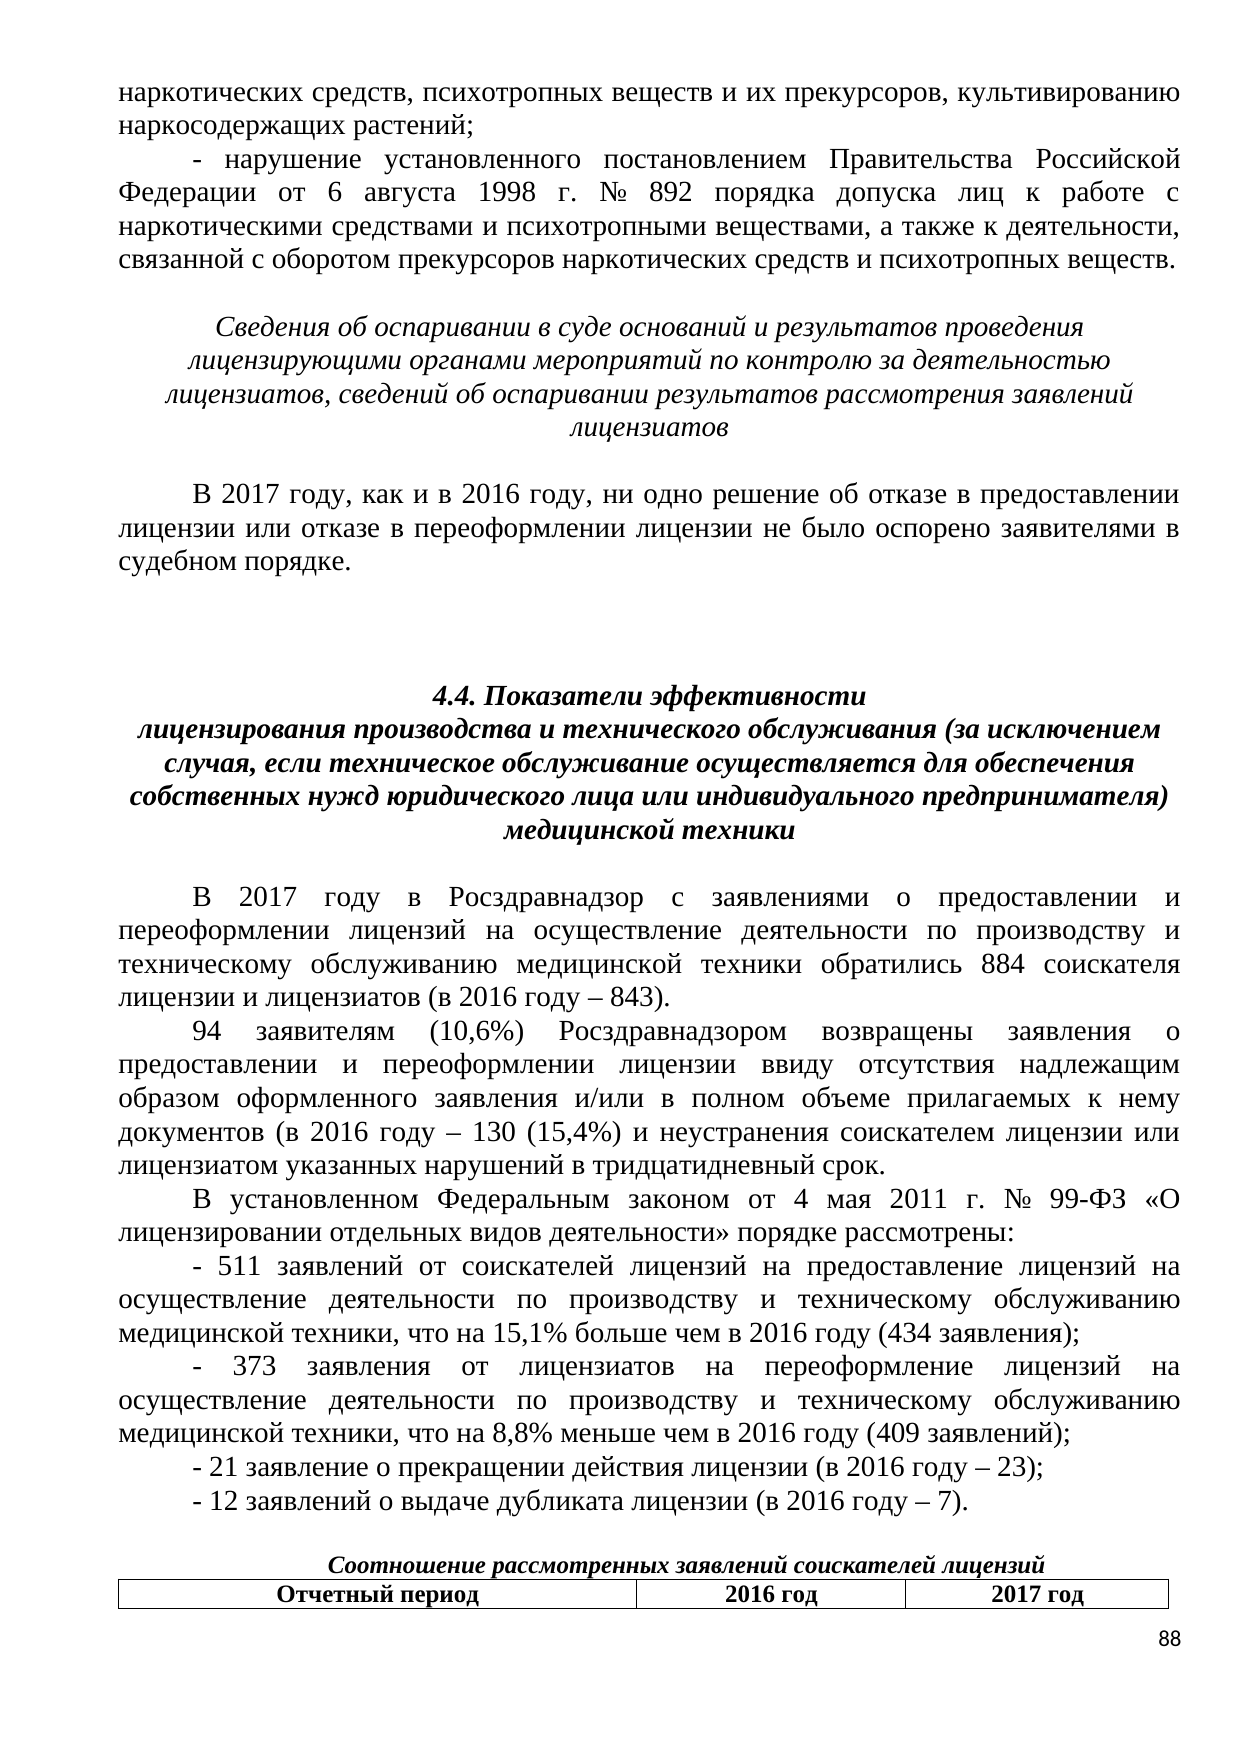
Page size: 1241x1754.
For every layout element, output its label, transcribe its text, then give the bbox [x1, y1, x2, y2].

text 4.4. Показатели эффективности [118, 678, 1181, 711]
text Сведения об оспаривании в суде оснований и результатов проведения лицензирующими органами мероприятий по контролю за деятельностью лицензиатов, сведений об оспаривании результатов рассмотрения заявлений лицензиатов [118, 309, 1181, 443]
table_header 2017 год [906, 1580, 1168, 1608]
text - 373 заявления от лицензиатов на переоформление лицензий на осуществление деятельности по производству и техническому обслуживанию медицинской техники, что на 8,8% меньше чем в 2016 году (409 заявлений); [118, 1348, 1181, 1449]
text - 12 заявлений о выдаче дубликата лицензии (в 2016 году – 7). [118, 1483, 1181, 1516]
text Соотношение рассмотренных заявлений соискателей лицензий [118, 1550, 1181, 1578]
text лицензирования производства и технического обслуживания (за исключением случая, если техническое обслуживание осуществляется для обеспечения собственных нужд юридического лица или индивидуального предпринимателя) медицинской техники [118, 711, 1181, 845]
text В 2017 году в Росздравнадзор с заявлениями о предоставлении и переоформлении лицензий на осуществление деятельности по производству и техническому обслуживанию медицинской техники обратились 884 соискателя лицензии и лицензиатов (в 2016 году – 843). [118, 879, 1181, 1013]
text В 2017 году, как и в 2016 году, ни одно решение об отказе в предоставлении лицензии или отказе в переоформлении лицензии не было оспорено заявителями в судебном порядке. [118, 476, 1181, 577]
table_header 2016 год [637, 1580, 905, 1608]
text - 21 заявление о прекращении действия лицензии (в 2016 году – 23); [118, 1449, 1181, 1483]
text 94 заявителям (10,6%) Росздравнадзором возвращены заявления о предоставлении и переоформлении лицензии ввиду отсутствия надлежащим образом оформленного заявления и/или в полном объеме прилагаемых к нему документов (в 2016 году – 130 (15,4%) и неустранения соискателем лицензии или лицензиатом указанных нарушений в тридцатидневный срок. [118, 1013, 1181, 1181]
text В установленном Федеральным законом от 4 мая 2011 г. № 99-ФЗ «О лицензировании отдельных видов деятельности» порядке рассмотрены: [118, 1181, 1181, 1248]
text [118, 74, 1181, 141]
text - 511 заявлений от соискателей лицензий на предоставление лицензий на осуществление деятельности по производству и техническому обслуживанию медицинской техники, что на 15,1% больше чем в 2016 году (434 заявления); [118, 1248, 1181, 1348]
text - нарушение установленного постановлением Правительства Российской Федерации от 6 августа 1998 г. № 892 порядка допуска лиц к работе с наркотическими средствами и психотропными веществами, а также к деятельности, связанной с оборотом прекурсоров наркотических средств и психотропных веществ. [118, 141, 1181, 275]
table_header Отчетный период [119, 1580, 636, 1608]
